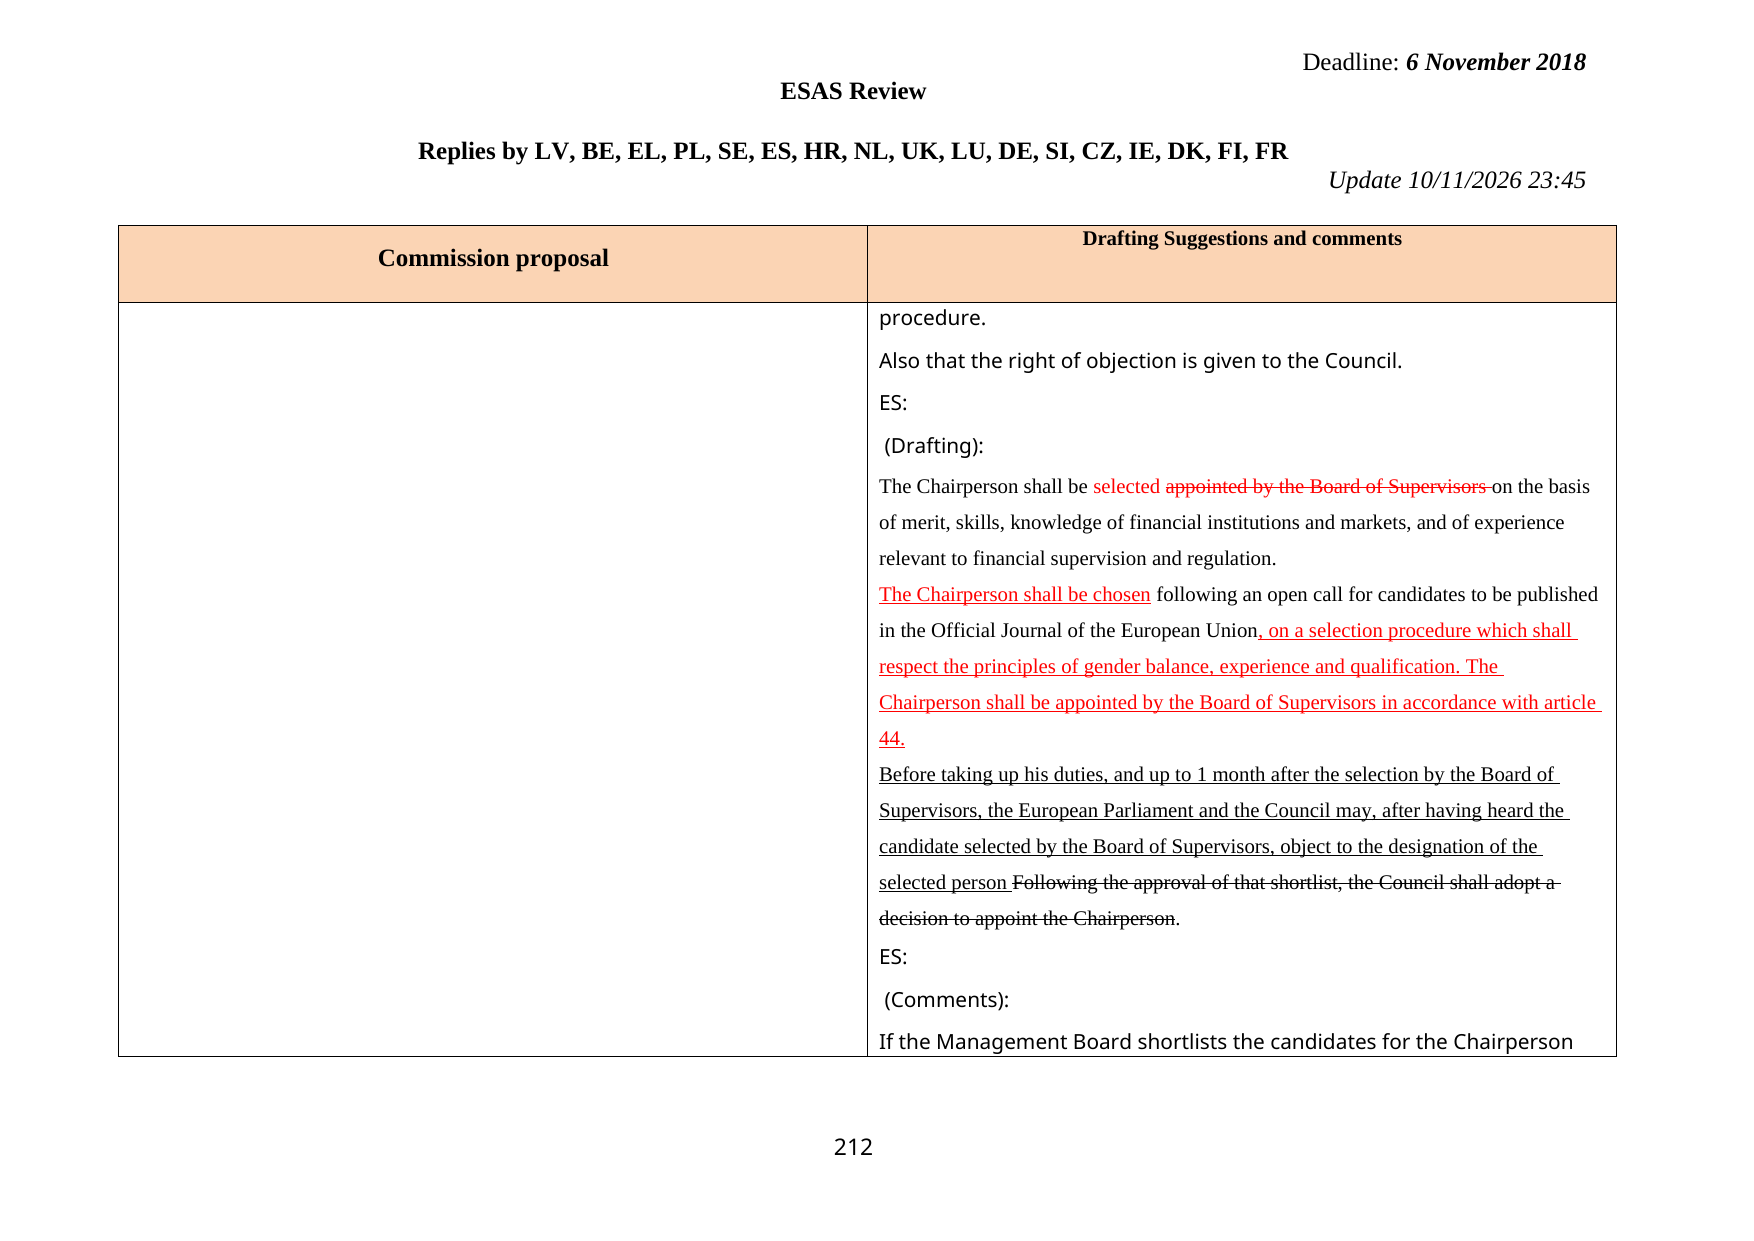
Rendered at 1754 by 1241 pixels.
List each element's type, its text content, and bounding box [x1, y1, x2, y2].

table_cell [119, 303, 867, 1056]
table_header Commission proposal [119, 226, 867, 302]
table_header Drafting Suggestions and comments [868, 226, 1616, 302]
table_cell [868, 303, 1616, 1056]
